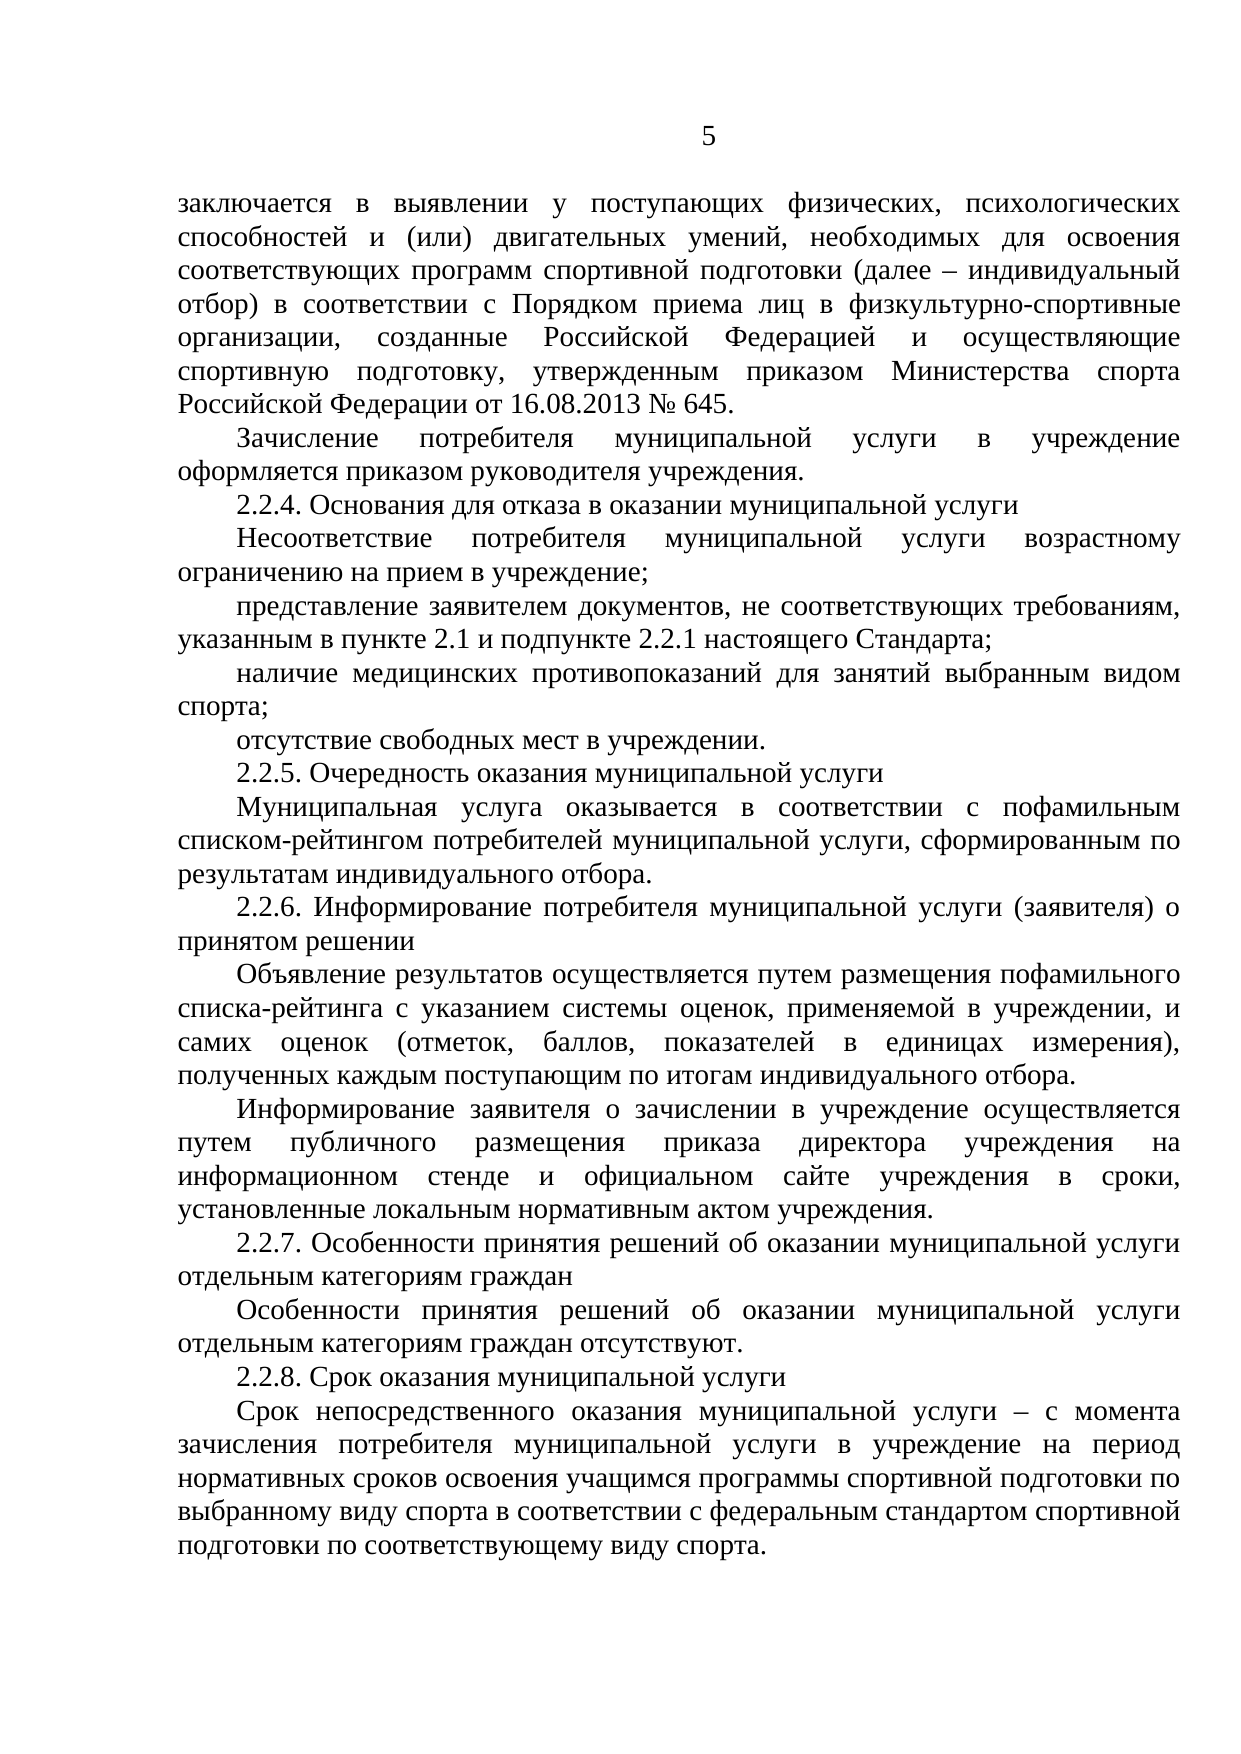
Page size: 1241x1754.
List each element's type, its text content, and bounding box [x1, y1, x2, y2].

text Информирование заявителя о зачислении в учреждение осуществляется путем публичного размещения приказа директора учреждения на информационном стенде и официальном сайте учреждения в сроки, установленные локальным нормативным актом учреждения. [177, 1091, 1181, 1225]
text заключается в выявлении у поступающих физических, психологических способностей и (или) двигательных умений, необходимых для освоения соответствующих программ спортивной подготовки (далее – индивидуальный отбор) в соответствии с Порядком приема лиц в физкультурно-спортивные организации, созданные Российской Федерацией и осуществляющие спортивную подготовку, утвержденным приказом Министерства спорта Российской Федерации от 16.08.2013 № 645. [177, 185, 1181, 420]
text Особенности принятия решений об оказании муниципальной услуги отдельным категориям граждан отсутствуют. [177, 1292, 1181, 1359]
text 2.2.5. Очередность оказания муниципальной услуги [177, 755, 1181, 789]
text 2.2.4. Основания для отказа в оказании муниципальной услуги [177, 487, 1181, 521]
text Муниципальная услуга оказывается в соответствии с пофамильным списком-рейтингом потребителей муниципальной услуги, сформированным по результатам индивидуального отбора. [177, 789, 1181, 889]
text Зачисление потребителя муниципальной услуги в учреждение оформляется приказом руководителя учреждения. [177, 420, 1181, 487]
text представление заявителем документов, не соответствующих требованиям, указанным в пункте 2.1 и подпункте 2.2.1 настоящего Стандарта; [177, 588, 1181, 655]
text 2.2.6. Информирование потребителя муниципальной услуги (заявителя) о принятом решении [177, 889, 1181, 957]
text Объявление результатов осуществляется путем размещения пофамильного списка-рейтинга с указанием системы оценок, применяемой в учреждении, и самих оценок (отметок, баллов, показателей в единицах измерения), полученных каждым поступающим по итогам индивидуального отбора. [177, 957, 1181, 1091]
text 5 [177, 118, 1181, 152]
text Несоответствие потребителя муниципальной услуги возрастному ограничению на прием в учреждение; [177, 521, 1181, 588]
text 2.2.8. Срок оказания муниципальной услуги [177, 1359, 1181, 1393]
text Срок непосредственного оказания муниципальной услуги – с момента зачисления потребителя муниципальной услуги в учреждение на период нормативных сроков освоения учащимся программы спортивной подготовки по выбранному виду спорта в соответствии с федеральным стандартом спортивной подготовки по соответствующему виду спорта. [177, 1393, 1181, 1560]
text отсутствие свободных мест в учреждении. [177, 722, 1181, 755]
text 2.2.7. Особенности принятия решений об оказании муниципальной услуги отдельным категориям граждан [177, 1225, 1181, 1292]
text наличие медицинских противопоказаний для занятий выбранным видом спорта; [177, 655, 1181, 722]
